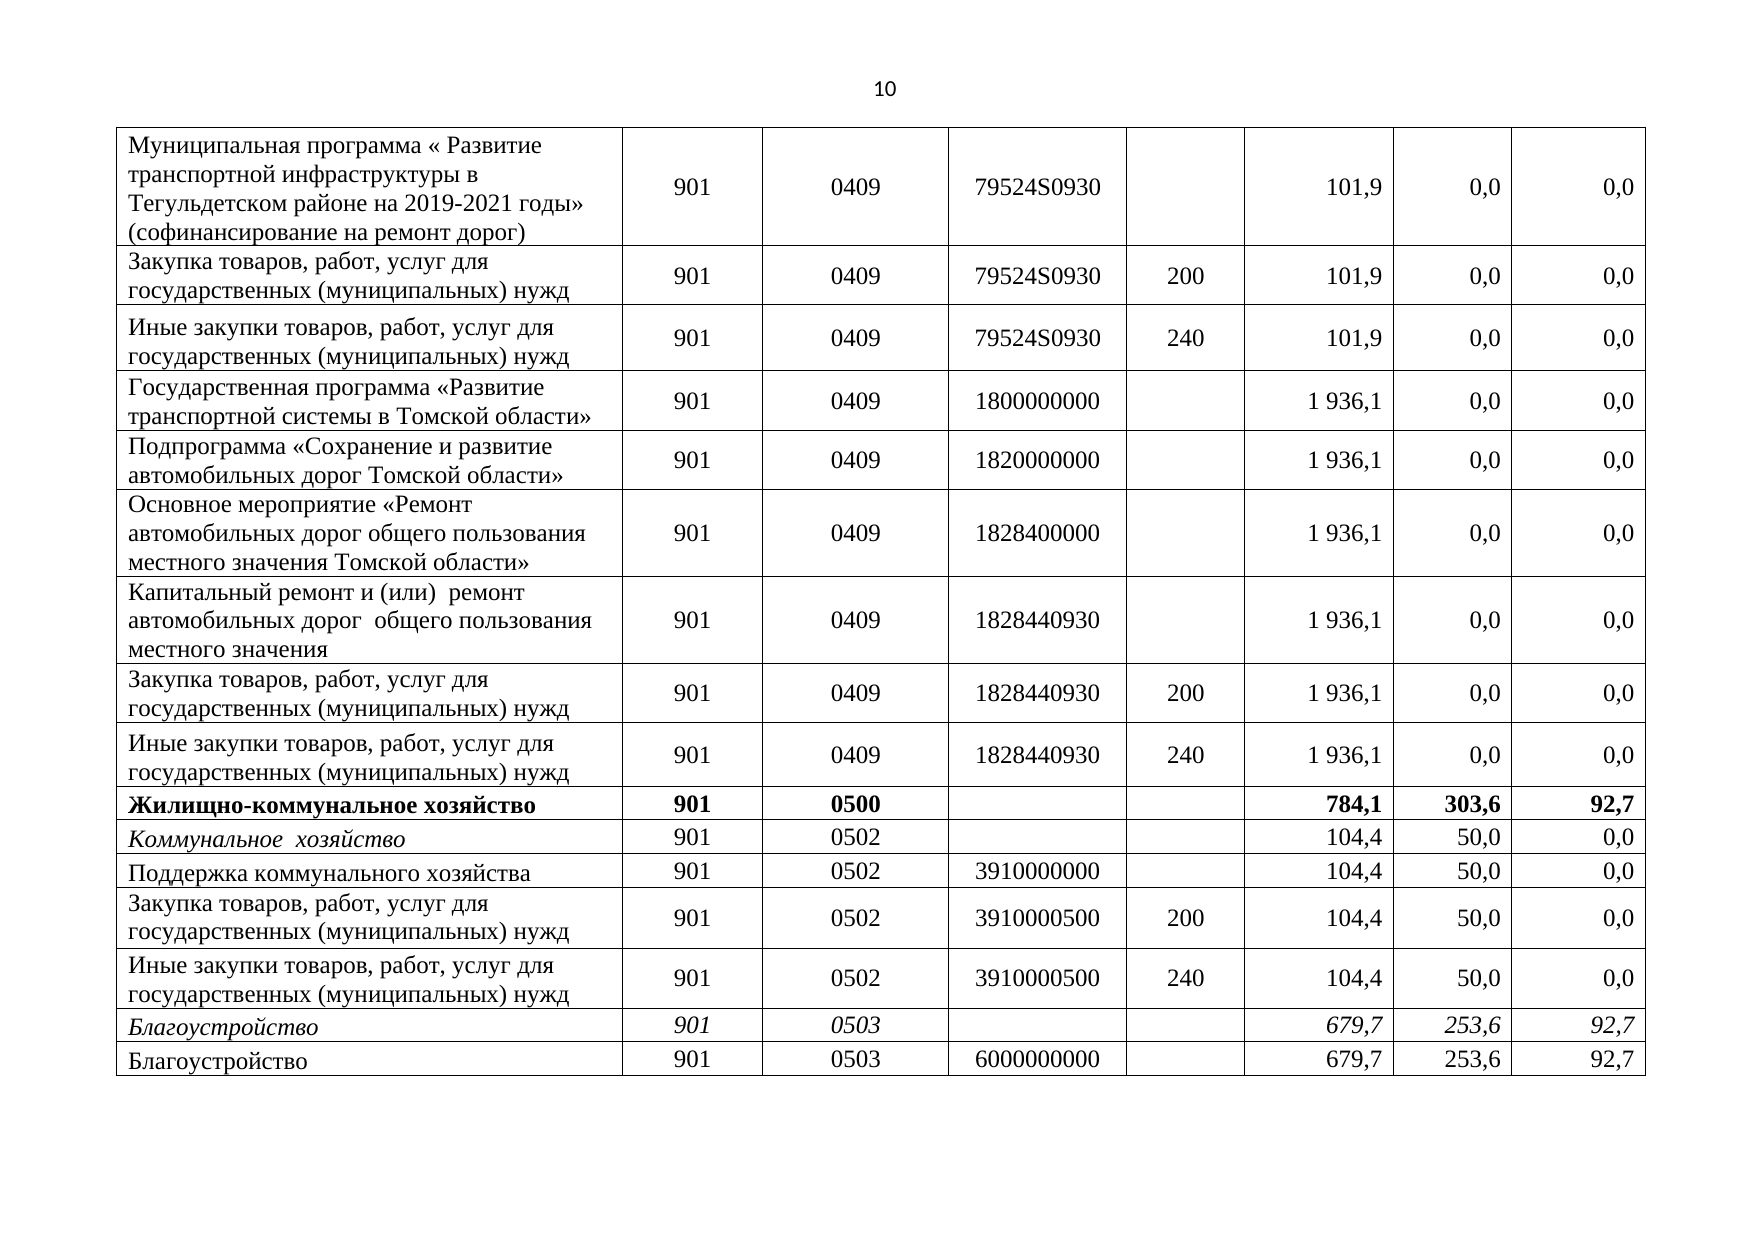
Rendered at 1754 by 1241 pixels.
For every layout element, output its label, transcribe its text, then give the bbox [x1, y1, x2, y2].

table_cell 0409 [763, 664, 948, 722]
table_cell 0,0 [1512, 490, 1645, 576]
table_cell 1828440930 [949, 577, 1126, 663]
table_cell 101,9 [1245, 246, 1393, 304]
table_cell 0502 [763, 949, 948, 1007]
table_cell Капитальный ремонт и (или) ремонт автомобильных дорог общего пользования местного значения [117, 577, 622, 663]
table_cell 1800000000 [949, 371, 1126, 430]
table_cell 679,7 [1245, 1009, 1393, 1041]
table_cell 901 [623, 820, 762, 853]
table_cell 79524S0930 [949, 128, 1126, 245]
table_cell 784,1 [1245, 787, 1393, 819]
table_cell 901 [623, 577, 762, 663]
table_cell 0,0 [1512, 854, 1645, 887]
table_cell [949, 820, 1126, 853]
table_cell 0,0 [1394, 246, 1511, 304]
table_cell 0,0 [1394, 490, 1511, 576]
table_cell 901 [623, 305, 762, 369]
table_cell Жилищно-коммунальное хозяйство [117, 787, 622, 819]
table_cell 50,0 [1394, 820, 1511, 853]
table_cell Благоустройство [117, 1042, 622, 1075]
table_cell 0502 [763, 854, 948, 887]
table_cell 0409 [763, 577, 948, 663]
table_cell 901 [623, 949, 762, 1007]
table_cell 901 [623, 128, 762, 245]
table_cell 50,0 [1394, 949, 1511, 1007]
table_cell [1127, 820, 1244, 853]
table_cell 1828440930 [949, 723, 1126, 786]
table_cell 6000000000 [949, 1042, 1126, 1075]
table_cell 0502 [763, 888, 948, 947]
table_cell Закупка товаров, работ, услуг для государственных (муниципальных) нужд [117, 664, 622, 722]
table_cell 901 [623, 664, 762, 722]
table_cell [1127, 1042, 1244, 1075]
table_cell 901 [623, 490, 762, 576]
table_cell 240 [1127, 305, 1244, 369]
table_cell 901 [623, 854, 762, 887]
table_cell 1 936,1 [1245, 723, 1393, 786]
table_cell 0500 [763, 787, 948, 819]
table_cell [949, 787, 1126, 819]
table_cell [1127, 431, 1244, 488]
table_cell 0,0 [1394, 723, 1511, 786]
table_cell [1127, 371, 1244, 430]
table_cell 0503 [763, 1009, 948, 1041]
table_cell 240 [1127, 949, 1244, 1007]
table_cell 0503 [763, 1042, 948, 1075]
table_cell 0409 [763, 128, 948, 245]
table_cell [949, 1009, 1126, 1041]
table_cell 0,0 [1512, 723, 1645, 786]
table_cell 0,0 [1394, 431, 1511, 488]
table_cell 1828400000 [949, 490, 1126, 576]
table_cell 240 [1127, 723, 1244, 786]
table_cell 50,0 [1394, 854, 1511, 887]
table_cell Подпрограмма «Сохранение и развитие автомобильных дорог Томской области» [117, 431, 622, 488]
table_cell 901 [623, 246, 762, 304]
table_cell 3910000500 [949, 949, 1126, 1007]
table_cell 901 [623, 888, 762, 947]
table_cell Поддержка коммунального хозяйства [117, 854, 622, 887]
table_cell 0,0 [1512, 949, 1645, 1007]
table_cell 1828440930 [949, 664, 1126, 722]
table_cell 0502 [763, 820, 948, 853]
table_cell 79524S0930 [949, 305, 1126, 369]
table_cell Иные закупки товаров, работ, услуг для государственных (муниципальных) нужд [117, 305, 622, 369]
table_cell [1127, 490, 1244, 576]
table_cell 0,0 [1512, 305, 1645, 369]
table_cell Коммунальное хозяйство [117, 820, 622, 853]
table_cell 104,4 [1245, 888, 1393, 947]
table_cell [1127, 854, 1244, 887]
table_cell [1127, 128, 1244, 245]
table_cell 50,0 [1394, 888, 1511, 947]
table_cell 101,9 [1245, 128, 1393, 245]
table_cell Основное мероприятие «Ремонт автомобильных дорог общего пользования местного значения Томской области» [117, 490, 622, 576]
table_cell 0409 [763, 371, 948, 430]
table_cell 0,0 [1512, 820, 1645, 853]
table_cell 253,6 [1394, 1009, 1511, 1041]
table_cell Закупка товаров, работ, услуг для государственных (муниципальных) нужд [117, 246, 622, 304]
table_cell 0,0 [1394, 305, 1511, 369]
table_cell 0,0 [1394, 128, 1511, 245]
table_cell 3910000000 [949, 854, 1126, 887]
table_cell 200 [1127, 246, 1244, 304]
table_cell 0,0 [1512, 664, 1645, 722]
table_cell 253,6 [1394, 1042, 1511, 1075]
table_cell 0,0 [1512, 888, 1645, 947]
table_cell 92,7 [1512, 787, 1645, 819]
table_cell 1 936,1 [1245, 664, 1393, 722]
table_cell 0,0 [1512, 431, 1645, 488]
table_cell 0409 [763, 431, 948, 488]
table_cell Благоустройство [117, 1009, 622, 1041]
table_cell 1820000000 [949, 431, 1126, 488]
table_cell 101,9 [1245, 305, 1393, 369]
table_cell 79524S0930 [949, 246, 1126, 304]
table_cell 1 936,1 [1245, 371, 1393, 430]
table_cell 200 [1127, 664, 1244, 722]
table_cell 0,0 [1394, 664, 1511, 722]
table_cell 1 936,1 [1245, 490, 1393, 576]
table_cell Государственная программа «Развитие транспортной системы в Томской области» [117, 371, 622, 430]
table_cell 303,6 [1394, 787, 1511, 819]
table_cell 901 [623, 787, 762, 819]
table_cell 0,0 [1394, 371, 1511, 430]
table_cell 901 [623, 1042, 762, 1075]
table_cell 0,0 [1512, 577, 1645, 663]
table_cell 104,4 [1245, 820, 1393, 853]
table_cell Иные закупки товаров, работ, услуг для государственных (муниципальных) нужд [117, 723, 622, 786]
table_cell 901 [623, 431, 762, 488]
table_cell 92,7 [1512, 1042, 1645, 1075]
table_cell 901 [623, 371, 762, 430]
table_cell [1127, 787, 1244, 819]
table_cell 0,0 [1512, 371, 1645, 430]
table_cell 0,0 [1512, 246, 1645, 304]
table_cell 1 936,1 [1245, 577, 1393, 663]
table_cell Муниципальная программа « Развитие транспортной инфраструктуры в Тегульдетском районе на 2019-2021 годы» (софинансирование на ремонт дорог) [117, 128, 622, 245]
table_cell 679,7 [1245, 1042, 1393, 1075]
table_cell 0,0 [1512, 128, 1645, 245]
table_cell [1127, 577, 1244, 663]
table_cell Иные закупки товаров, работ, услуг для государственных (муниципальных) нужд [117, 949, 622, 1007]
table_cell 0409 [763, 723, 948, 786]
table_cell 104,4 [1245, 854, 1393, 887]
table_cell Закупка товаров, работ, услуг для государственных (муниципальных) нужд [117, 888, 622, 947]
table_cell 1 936,1 [1245, 431, 1393, 488]
table_cell 0409 [763, 305, 948, 369]
table_cell 200 [1127, 888, 1244, 947]
table_cell 3910000500 [949, 888, 1126, 947]
table_cell [1127, 1009, 1244, 1041]
table_cell 901 [623, 1009, 762, 1041]
table_cell 104,4 [1245, 949, 1393, 1007]
table_cell 92,7 [1512, 1009, 1645, 1041]
table_cell 0409 [763, 246, 948, 304]
table_cell 0409 [763, 490, 948, 576]
table_cell 901 [623, 723, 762, 786]
table_cell 0,0 [1394, 577, 1511, 663]
